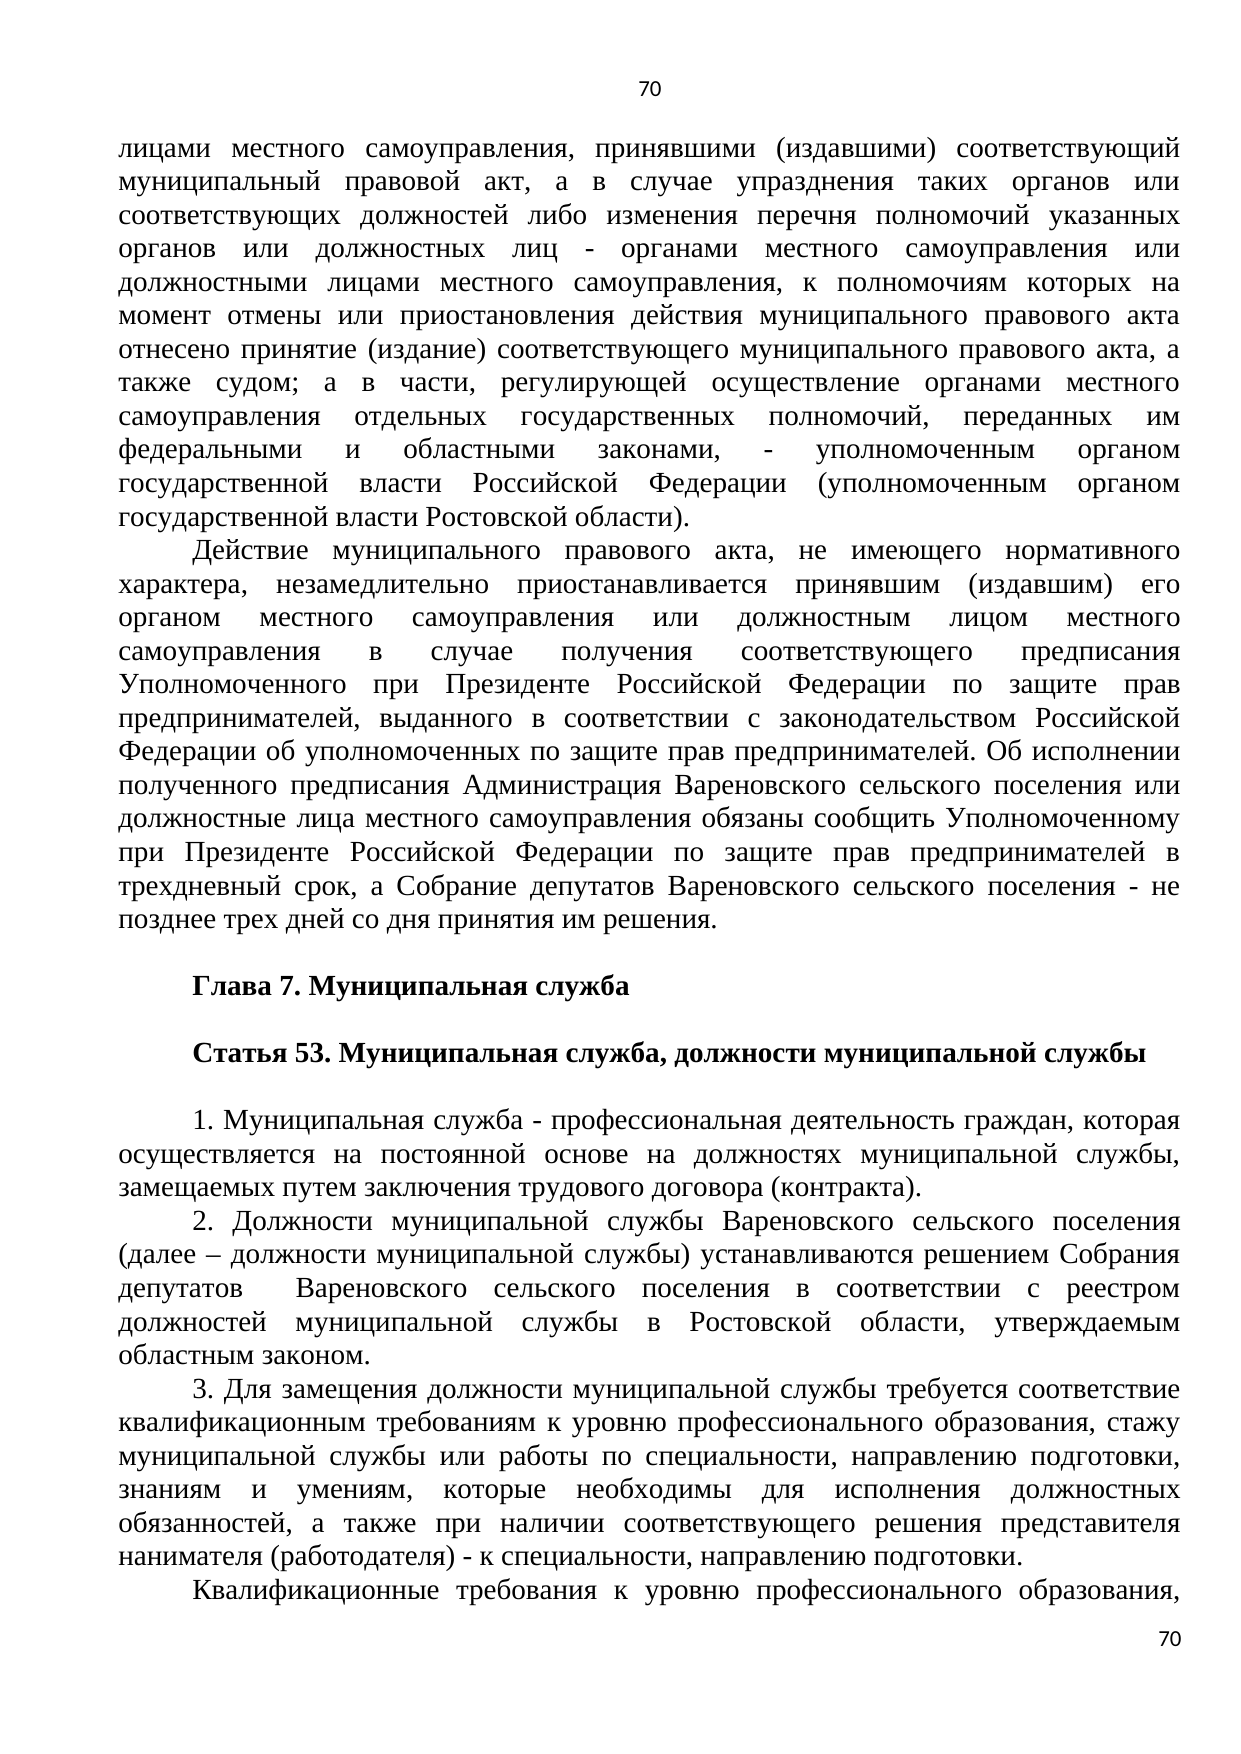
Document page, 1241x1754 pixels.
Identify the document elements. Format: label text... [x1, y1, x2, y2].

text 2. Должности муниципальной службы Вареновского сельского поселения (далее – должности муниципальной службы) устанавливаются решением Собрания депутатов Вареновского сельского поселения в соответствии с реестром должностей муниципальной службы в Ростовской области, утверждаемым областным законом. [118, 1203, 1181, 1371]
text 1. Муниципальная служба - профессиональная деятельность граждан, которая осуществляется на постоянной основе на должностях муниципальной службы, замещаемых путем заключения трудового договора (контракта). [118, 1102, 1181, 1203]
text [118, 130, 1181, 532]
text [118, 1572, 1181, 1606]
text Статья 53. Муниципальная служба, должности муниципальной службы [118, 1035, 1181, 1069]
text Действие муниципального правового акта, не имеющего нормативного характера, незамедлительно приостанавливается принявшим (издавшим) его органом местного самоуправления или должностным лицом местного самоуправления в случае получения соответствующего предписания Уполномоченного при Президенте Российской Федерации по защите прав предпринимателей, выданного в соответствии с законодательством Российской Федерации об уполномоченных по защите прав предпринимателей. Об исполнении полученного предписания Администрация Вареновского сельского поселения или должностные лица местного самоуправления обязаны сообщить Уполномоченному при Президенте Российской Федерации по защите прав предпринимателей в трехдневный срок, а Собрание депутатов Вареновского сельского поселения - не позднее трех дней со дня принятия им решения. [118, 532, 1181, 935]
text 3. Для замещения должности муниципальной службы требуется соответствие квалификационным требованиям к уровню профессионального образования, стажу муниципальной службы или работы по специальности, направлению подготовки, знаниям и умениям, которые необходимы для исполнения должностных обязанностей, а также при наличии соответствующего решения представителя нанимателя (работодателя) - к специальности, направлению подготовки. [118, 1371, 1181, 1572]
text Глава 7. Муниципальная служба [118, 968, 1181, 1002]
